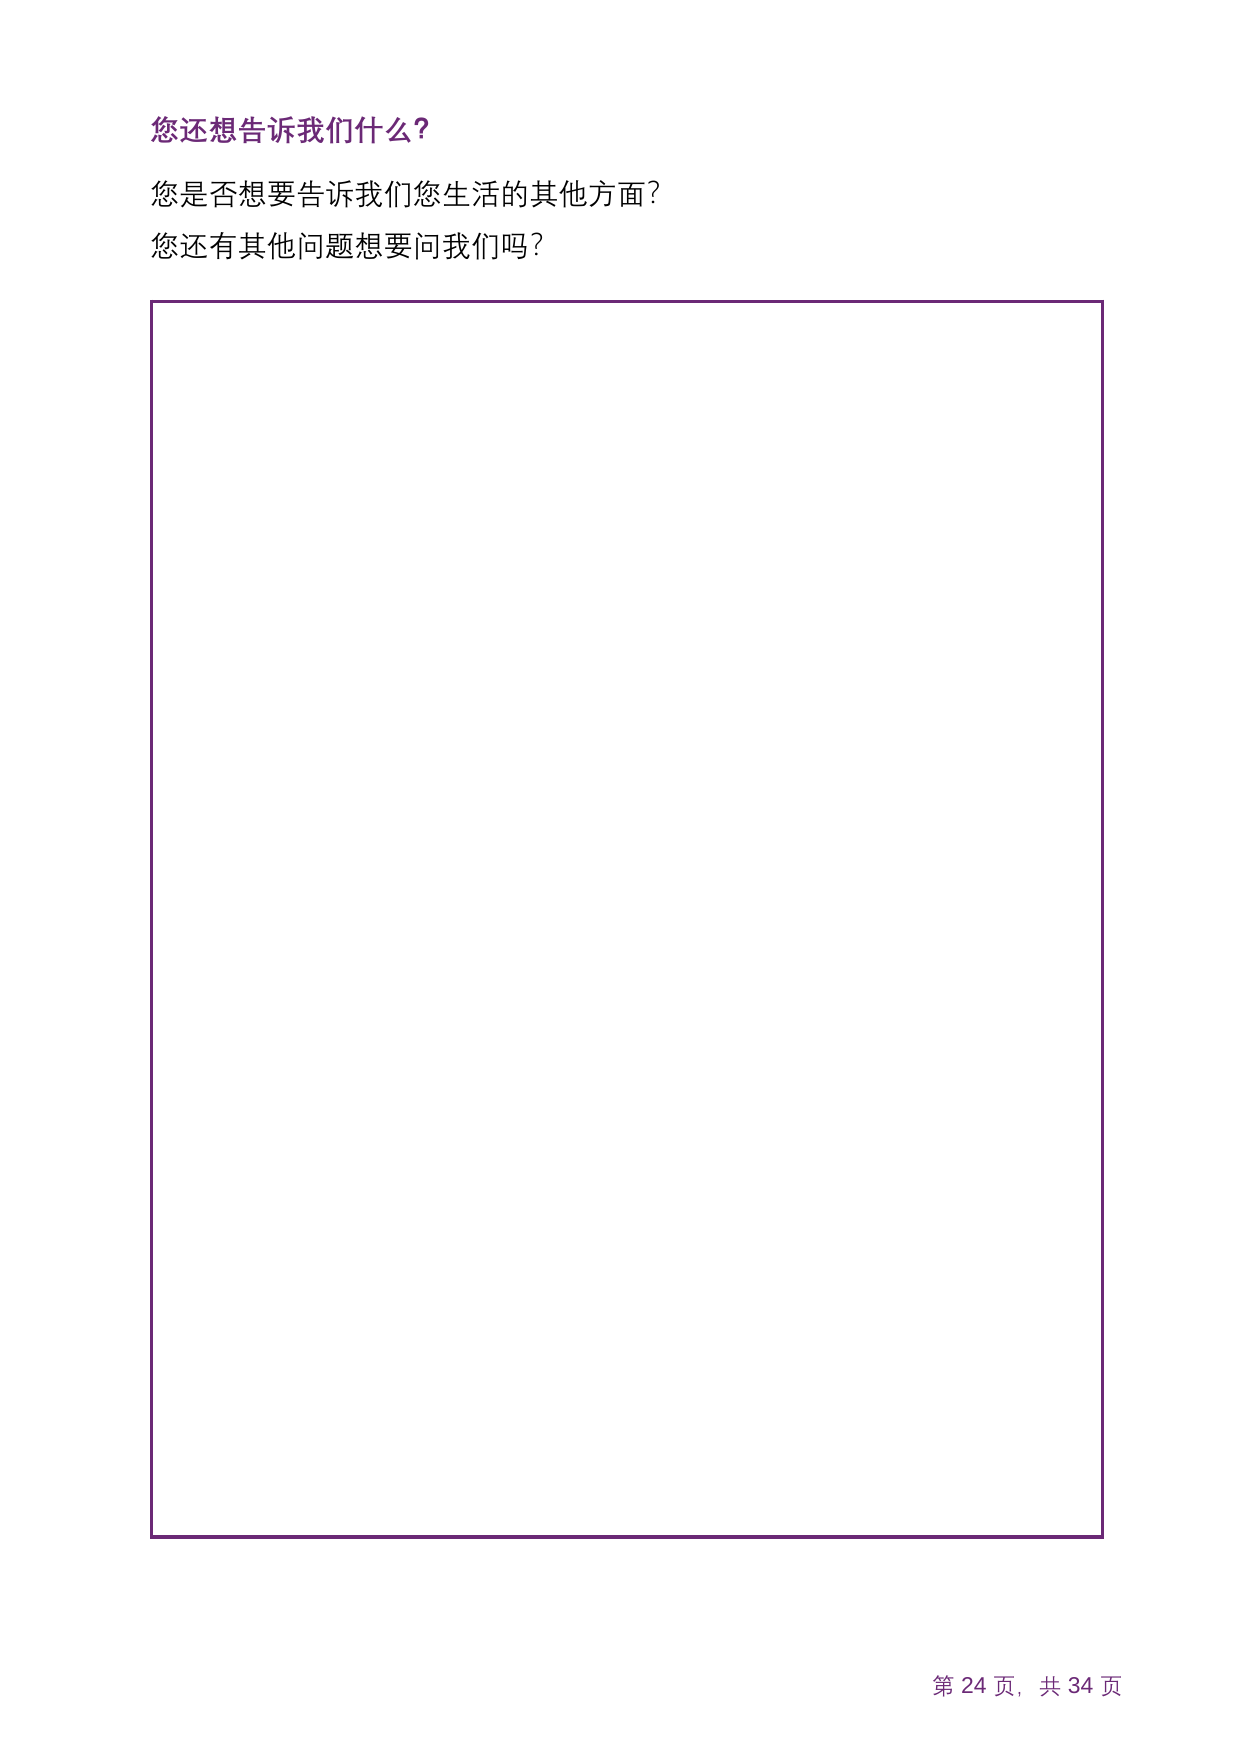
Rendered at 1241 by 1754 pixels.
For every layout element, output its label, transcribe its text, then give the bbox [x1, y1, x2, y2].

table_header [153, 303, 1101, 1535]
text 您是否想要告诉我们您生活的其他方面？ [150, 180, 1122, 211]
text 您还有其他问题想要问我们吗？ [150, 232, 1122, 262]
subtitle 您还想告诉我们什么？ [150, 116, 1122, 146]
